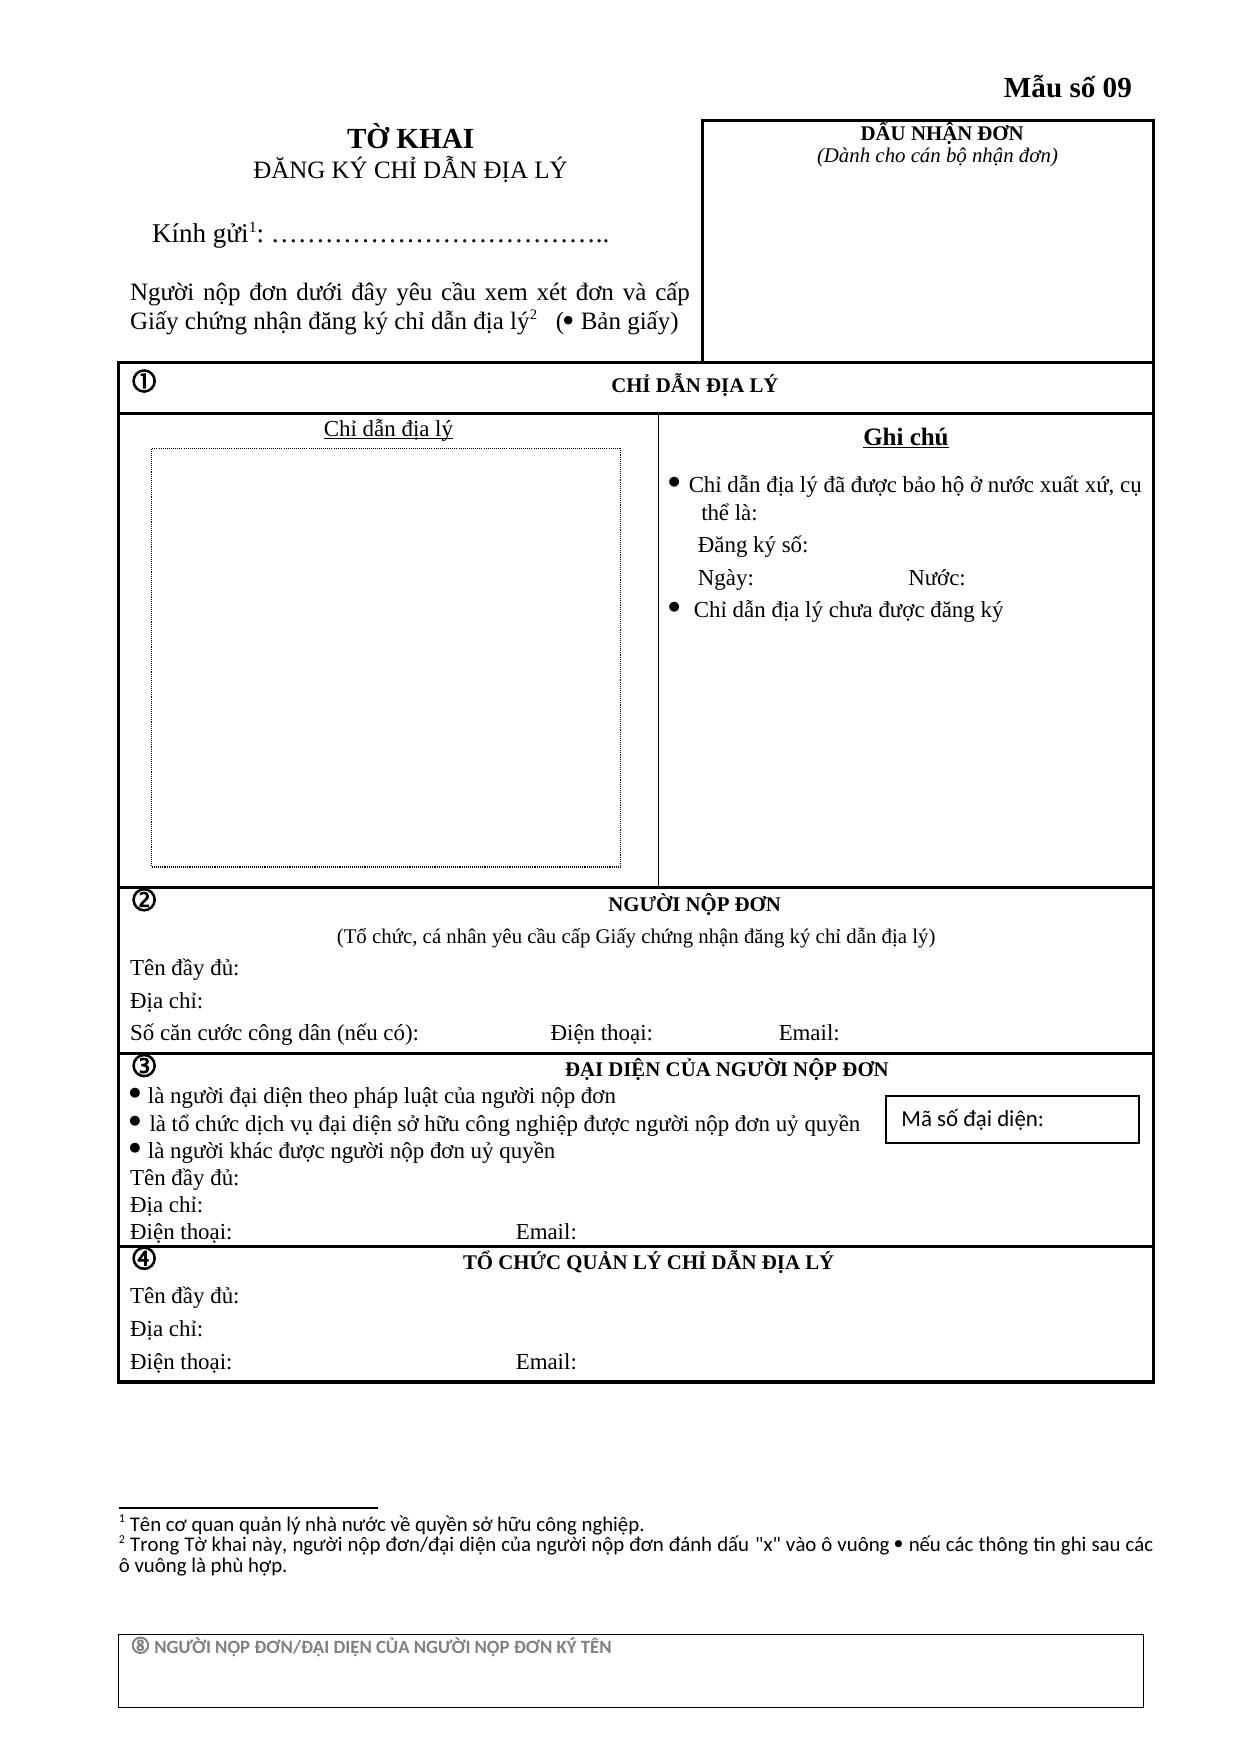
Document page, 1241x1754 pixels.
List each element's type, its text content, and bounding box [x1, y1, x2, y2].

table_cell NGƯỜI NỘP ĐƠN (Tổ chức, cá nhân yêu cầu cấp Giấy chứng nhận đăng ký chỉ dẫn địa lý) Tên đầy đủ: Địa chỉ: Số căn cước công dân (nếu có): Điện thoại: Email: [120, 889, 1152, 1052]
text Mẫu số 09 [119, 70, 1132, 103]
table_cell Chỉ dẫn địa lý [120, 415, 658, 886]
table_cell Ghi chú Chỉ dẫn địa lý đã được bảo hộ ở nước xuất xứ, cụ thể là: Đăng ký số: Ngày: Nước: Chỉ dẫn địa lý chưa được đăng ký [659, 415, 1152, 886]
table_cell ĐẠI DIỆN CỦA NGƯỜI NỘP ĐƠN là người đại diện theo pháp luật của người nộp đơn là tổ chức dịch vụ đại diện sở hữu công nghiệp được người nộp đơn uỷ quyền là người khác được người nộp đơn uỷ quyền Tên đầy đủ: Địa chỉ: Điện thoại: Email: [120, 1055, 1152, 1245]
table_header DẤU NHẬN ĐƠN (Dành cho cán bộ nhận đơn) [704, 122, 1152, 361]
table_cell CHỈ DẪN ĐỊA LÝ [120, 364, 1152, 412]
table_cell TỔ CHỨC QUẢN LÝ CHỈ DẪN ĐỊA LÝ Tên đầy đủ: Địa chỉ: Điện thoại: Email: [120, 1248, 1152, 1380]
table_header TỜ KHAI ĐĂNG KÝ CHỈ DẪN ĐỊA LÝ Kính gửi: ……………………………….. Người nộp đơn dưới đây yêu cầu xem xét đơn và cấp Giấy chứng nhận đăng ký chỉ dẫn địa lý ( Bản giấy) [119, 119, 701, 361]
